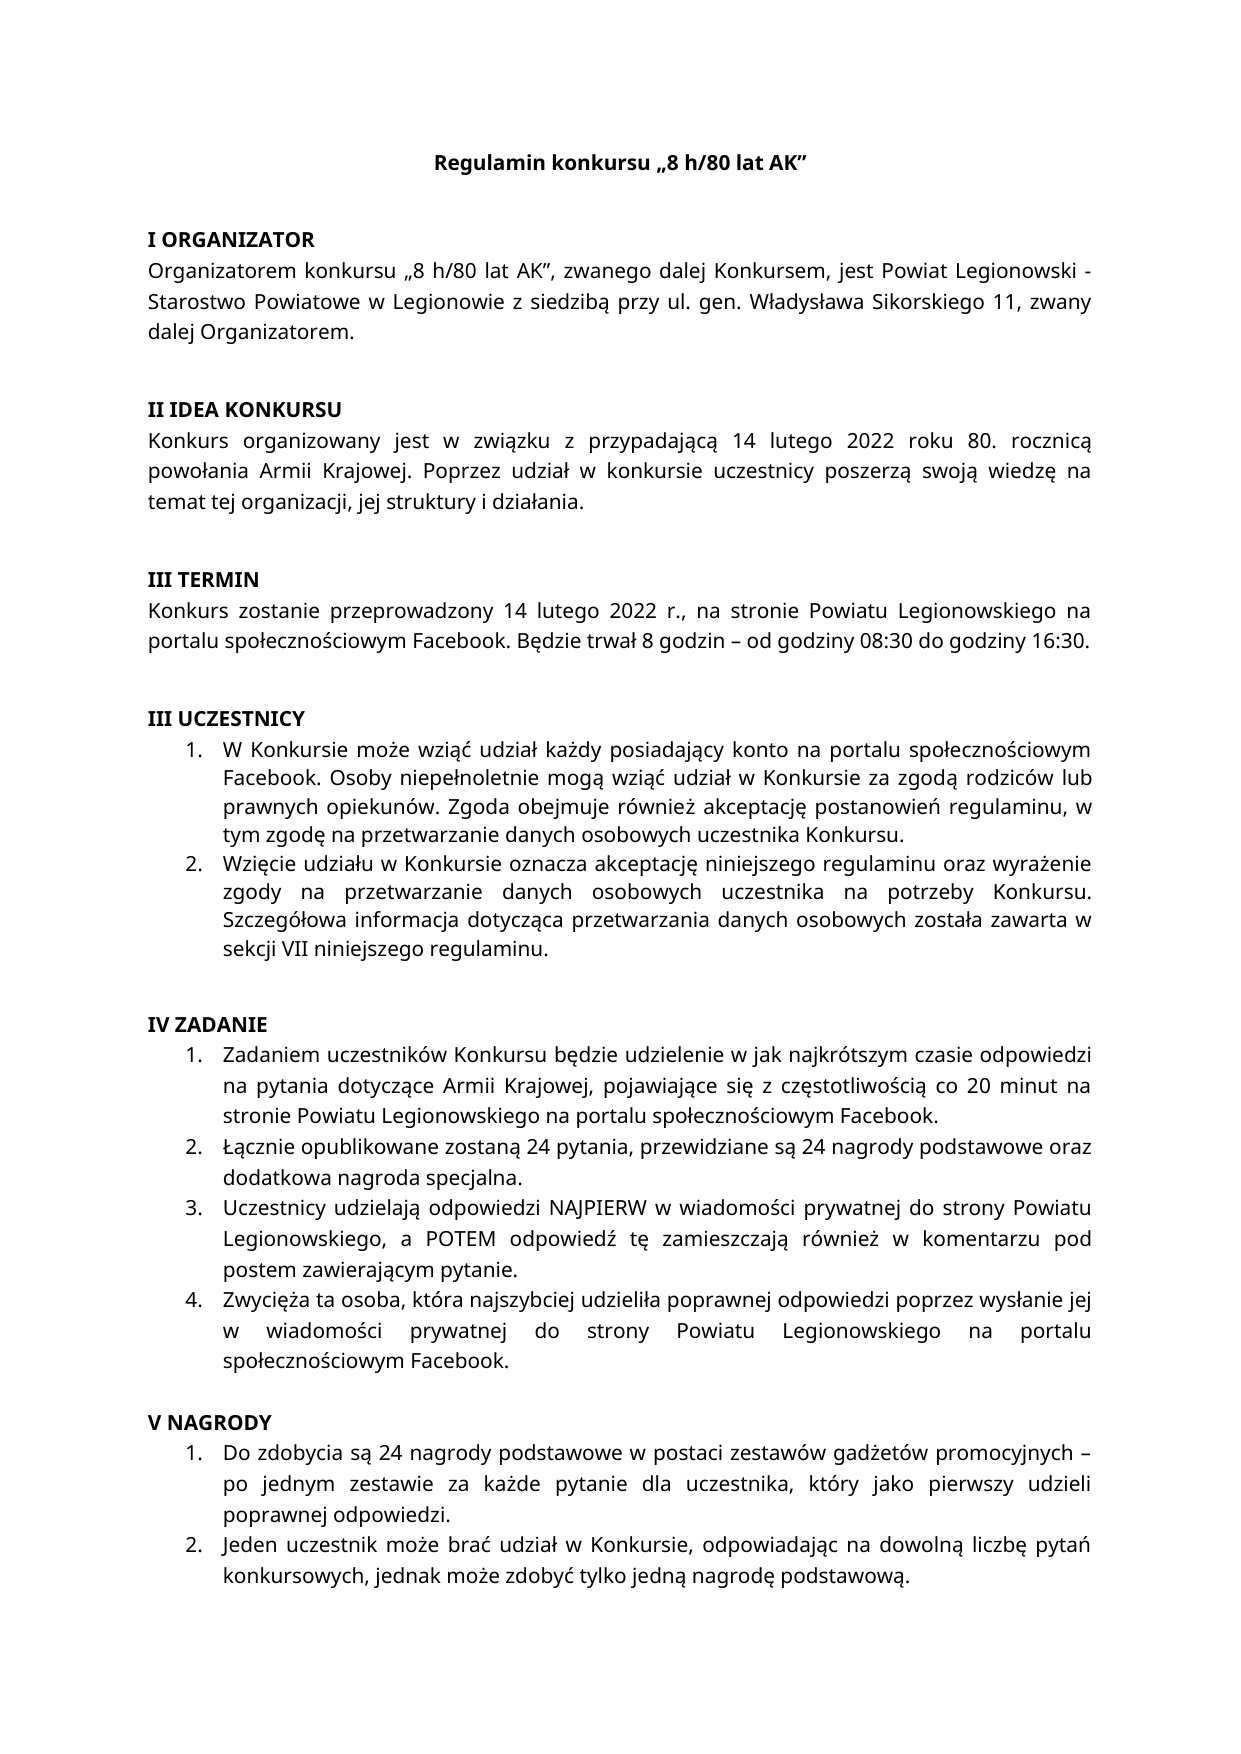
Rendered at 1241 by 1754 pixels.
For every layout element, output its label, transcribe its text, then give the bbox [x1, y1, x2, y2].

list Uczestnicy udzielają odpowiedzi NAJPIERW w wiadomości prywatnej do strony Powiatu Legionowskiego, a POTEM odpowiedź tę zamieszczają również w komentarzu pod postem zawierającym pytanie. [185, 1193, 1093, 1283]
list Jeden uczestnik może brać udział w Konkursie, odpowiadając na dowolną liczbę pytań konkursowych, jednak może zdobyć tylko jedną nagrodę podstawową. [185, 1530, 1093, 1589]
text III UCZESTNICY [148, 704, 1093, 733]
text Konkurs zostanie przeprowadzony 14 lutego 2022 r., na stronie Powiatu Legionowskiego na portalu społecznościowym Facebook. Będzie trwał 8 godzin – od godziny 08:30 do godziny 16:30. [148, 596, 1093, 655]
text III TERMIN [148, 565, 1093, 593]
list W Konkursie może wziąć udział każdy posiadający konto na portalu społecznościowym Facebook. Osoby niepełnoletnie mogą wziąć udział w Konkursie za zgodą rodziców lub prawnych opiekunów. Zgoda obejmuje również akceptację postanowień regulaminu, w tym zgodę na przetwarzanie danych osobowych uczestnika Konkursu. [185, 735, 1093, 849]
list Zadaniem uczestników Konkursu będzie udzielenie w jak najkrótszym czasie odpowiedzi na pytania dotyczące Armii Krajowej, pojawiające się z częstotliwością co 20 minut na stronie Powiatu Legionowskiego na portalu społecznościowym Facebook. [185, 1040, 1093, 1130]
text Konkurs organizowany jest w związku z przypadającą 14 lutego 2022 roku 80. rocznicą powołania Armii Krajowej. Poprzez udział w konkursie uczestnicy poszerzą swoją wiedzę na temat tej organizacji, jej struktury i działania. [148, 426, 1093, 516]
text I ORGANIZATOR [148, 226, 1093, 254]
text II IDEA KONKURSU [148, 395, 1093, 424]
text Organizatorem konkursu „8 h/80 lat AK”, zwanego dalej Konkursem, jest Powiat Legionowski - Starostwo Powiatowe w Legionowie z siedzibą przy ul. gen. Władysława Sikorskiego 11, zwany dalej Organizatorem. [148, 256, 1093, 346]
list Łącznie opublikowane zostaną 24 pytania, przewidziane są 24 nagrody podstawowe oraz dodatkowa nagroda specjalna. [185, 1132, 1093, 1191]
text IV ZADANIE [148, 1010, 1093, 1038]
list Wzięcie udziału w Konkursie oznacza akceptację niniejszego regulaminu oraz wyrażenie zgody na przetwarzanie danych osobowych uczestnika na potrzeby Konkursu. Szczegółowa informacja dotycząca przetwarzania danych osobowych została zawarta w sekcji VII niniejszego regulaminu. [185, 849, 1093, 962]
text V NAGRODY [148, 1408, 1093, 1436]
list Do zdobycia są 24 nagrody podstawowe w postaci zestawów gadżetów promocyjnych – po jednym zestawie za każde pytanie dla uczestnika, który jako pierwszy udzieli poprawnej odpowiedzi. [185, 1438, 1093, 1528]
text Regulamin konkursu „8 h/80 lat AK” [148, 148, 1093, 176]
list Zwycięża ta osoba, która najszybciej udzieliła poprawnej odpowiedzi poprzez wysłanie jej w wiadomości prywatnej do strony Powiatu Legionowskiego na portalu społecznościowym Facebook. [185, 1285, 1093, 1375]
